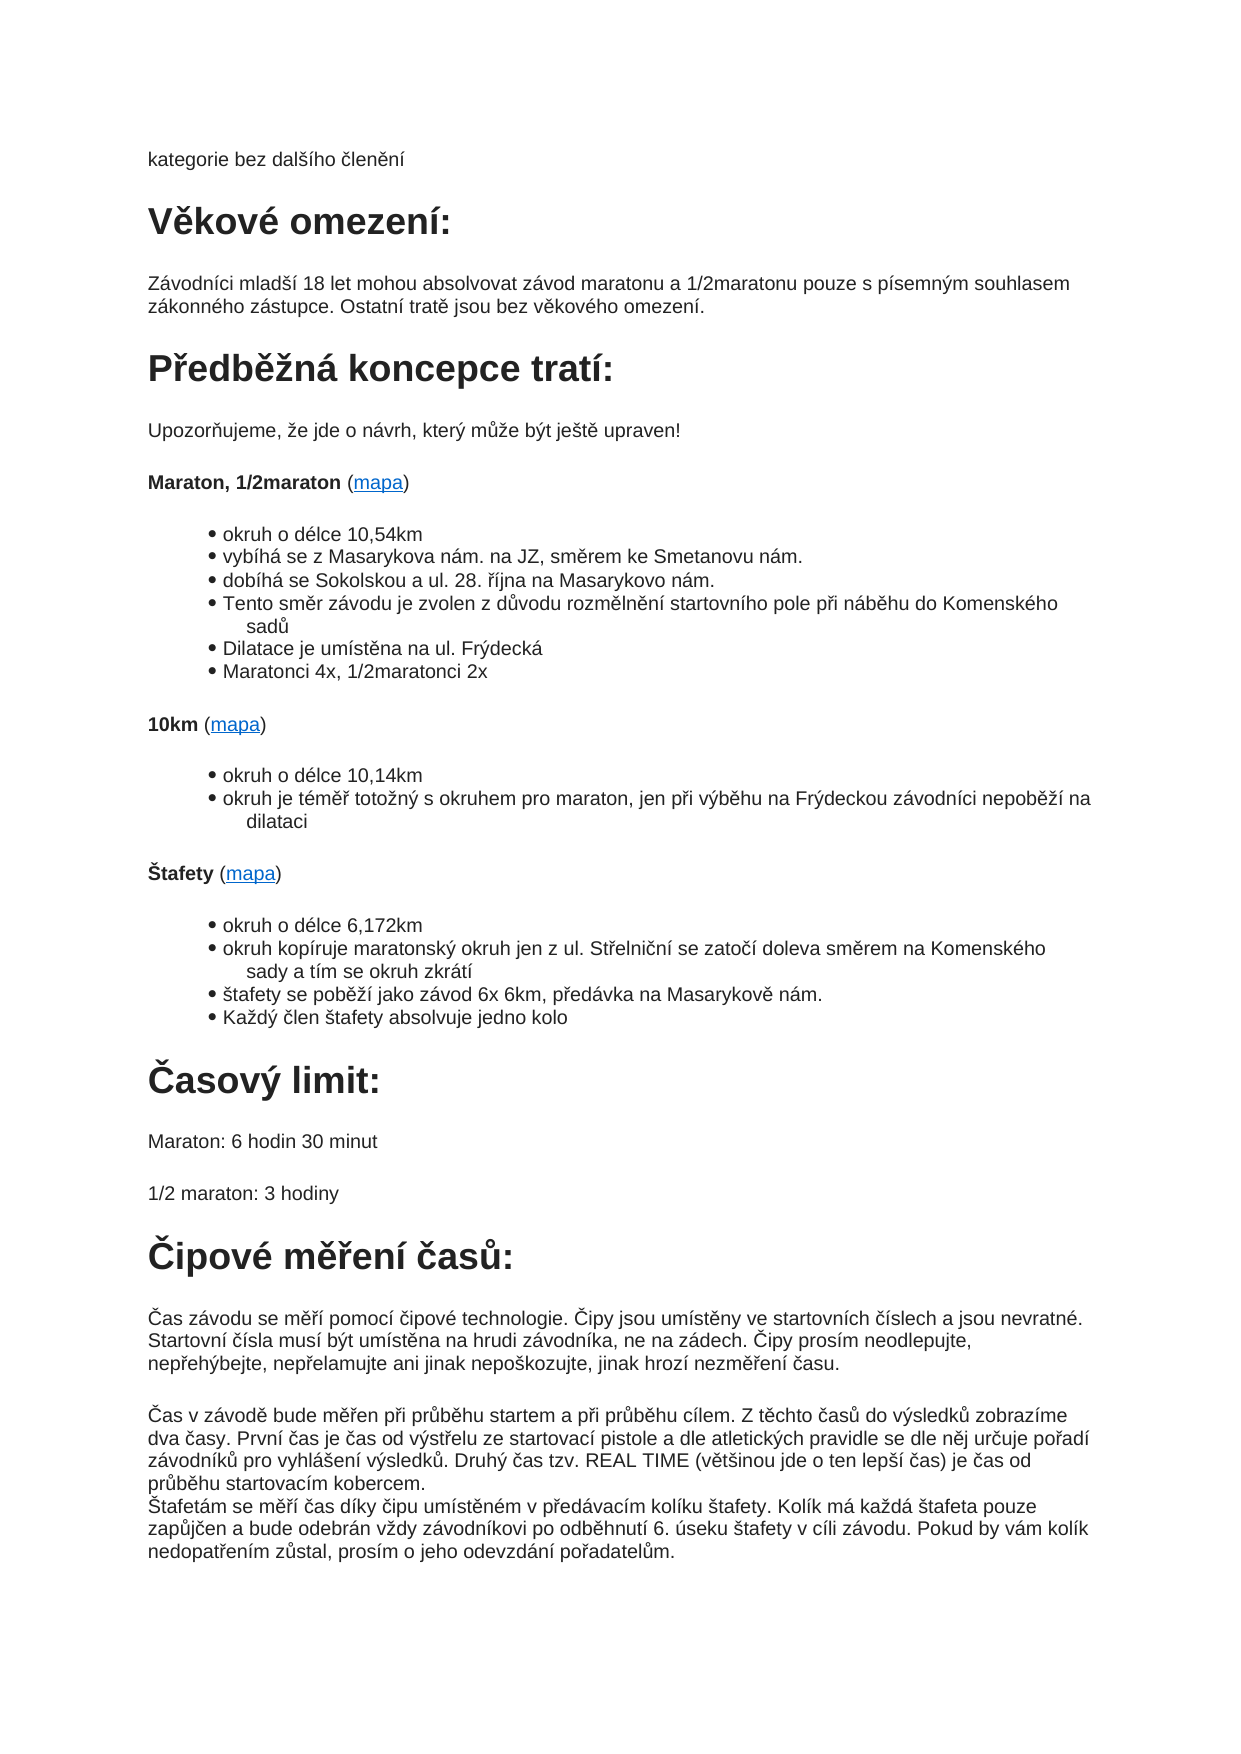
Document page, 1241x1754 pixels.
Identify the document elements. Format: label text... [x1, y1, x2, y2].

list Každý člen štafety absolvuje jedno kolo [208, 1006, 1093, 1029]
text Štafety (mapa) [148, 862, 1093, 885]
text Věkové omezení: [148, 199, 1093, 243]
text kategorie bez dalšího členění [148, 148, 1093, 170]
list okruh je téměř totožný s okruhem pro maraton, jen při výběhu na Frýdeckou závodníci nepoběží na dilataci [208, 787, 1093, 833]
text 1/2 maraton: 3 hodiny [148, 1182, 1093, 1205]
list okruh o délce 10,14km [208, 764, 1093, 787]
list okruh o délce 6,172km [208, 914, 1093, 937]
list dobíhá se Sokolskou a ul. 28. října na Masarykovo nám. [208, 568, 1093, 591]
text Předběžná koncepce tratí: [148, 346, 1093, 389]
text Čipové měření časů: [148, 1234, 1093, 1277]
list štafety se poběží jako závod 6x 6km, předávka na Masarykově nám. [208, 983, 1093, 1006]
list Dilatace je umístěna na ul. Frýdecká [208, 637, 1093, 660]
text Závodníci mladší 18 let mohou absolvovat závod maratonu a 1/2maratonu pouze s písemným souhlasem zákonného zástupce. Ostatní tratě jsou bez věkového omezení. [148, 272, 1093, 317]
list Maratonci 4x, 1/2maratonci 2x [208, 660, 1093, 683]
text Čas v závodě bude měřen při průběhu startem a při průběhu cílem. Z těchto časů do výsledků zobrazíme dva časy. První čas je čas od výstřelu ze startovací pistole a dle atletických pravidle se dle něj určuje pořadí závodníků pro vyhlášení výsledků. Druhý čas tzv. REAL TIME (většinou jde o ten lepší čas) je čas od průběhu startovacím kobercem. Štafetám se měří čas díky čipu umístěném v předávacím kolíku štafety. Kolík má každá štafeta pouze zapůjčen a bude odebrán vždy závodníkovi po odběhnutí 6. úseku štafety v cíli závodu. Pokud by vám kolík nedopatřením zůstal, prosím o jeho odevzdání pořadatelům. [148, 1404, 1093, 1563]
text 10km (mapa) [148, 712, 1093, 735]
text Časový limit: [148, 1058, 1093, 1101]
text Maraton, 1/2maraton (mapa) [148, 471, 1093, 493]
text Upozorňujeme, že jde o návrh, který může být ještě upraven! [148, 419, 1093, 441]
text Čas závodu se měří pomocí čipové technologie. Čipy jsou umístěny ve startovních číslech a jsou nevratné. Startovní čísla musí být umístěna na hrudi závodníka, ne na zádech. Čipy prosím neodlepujte, nepřehýbejte, nepřelamujte ani jinak nepoškozujte, jinak hrozí nezměření času. [148, 1306, 1093, 1374]
list okruh kopíruje maratonský okruh jen z ul. Střelniční se zatočí doleva směrem na Komenského sady a tím se okruh zkrátí [208, 937, 1093, 983]
list okruh o délce 10,54km [208, 522, 1093, 545]
list Tento směr závodu je zvolen z důvodu rozmělnění startovního pole při náběhu do Komenského sadů [208, 591, 1093, 637]
list vybíhá se z Masarykova nám. na JZ, směrem ke Smetanovu nám. [208, 545, 1093, 568]
text Maraton: 6 hodin 30 minut [148, 1130, 1093, 1153]
